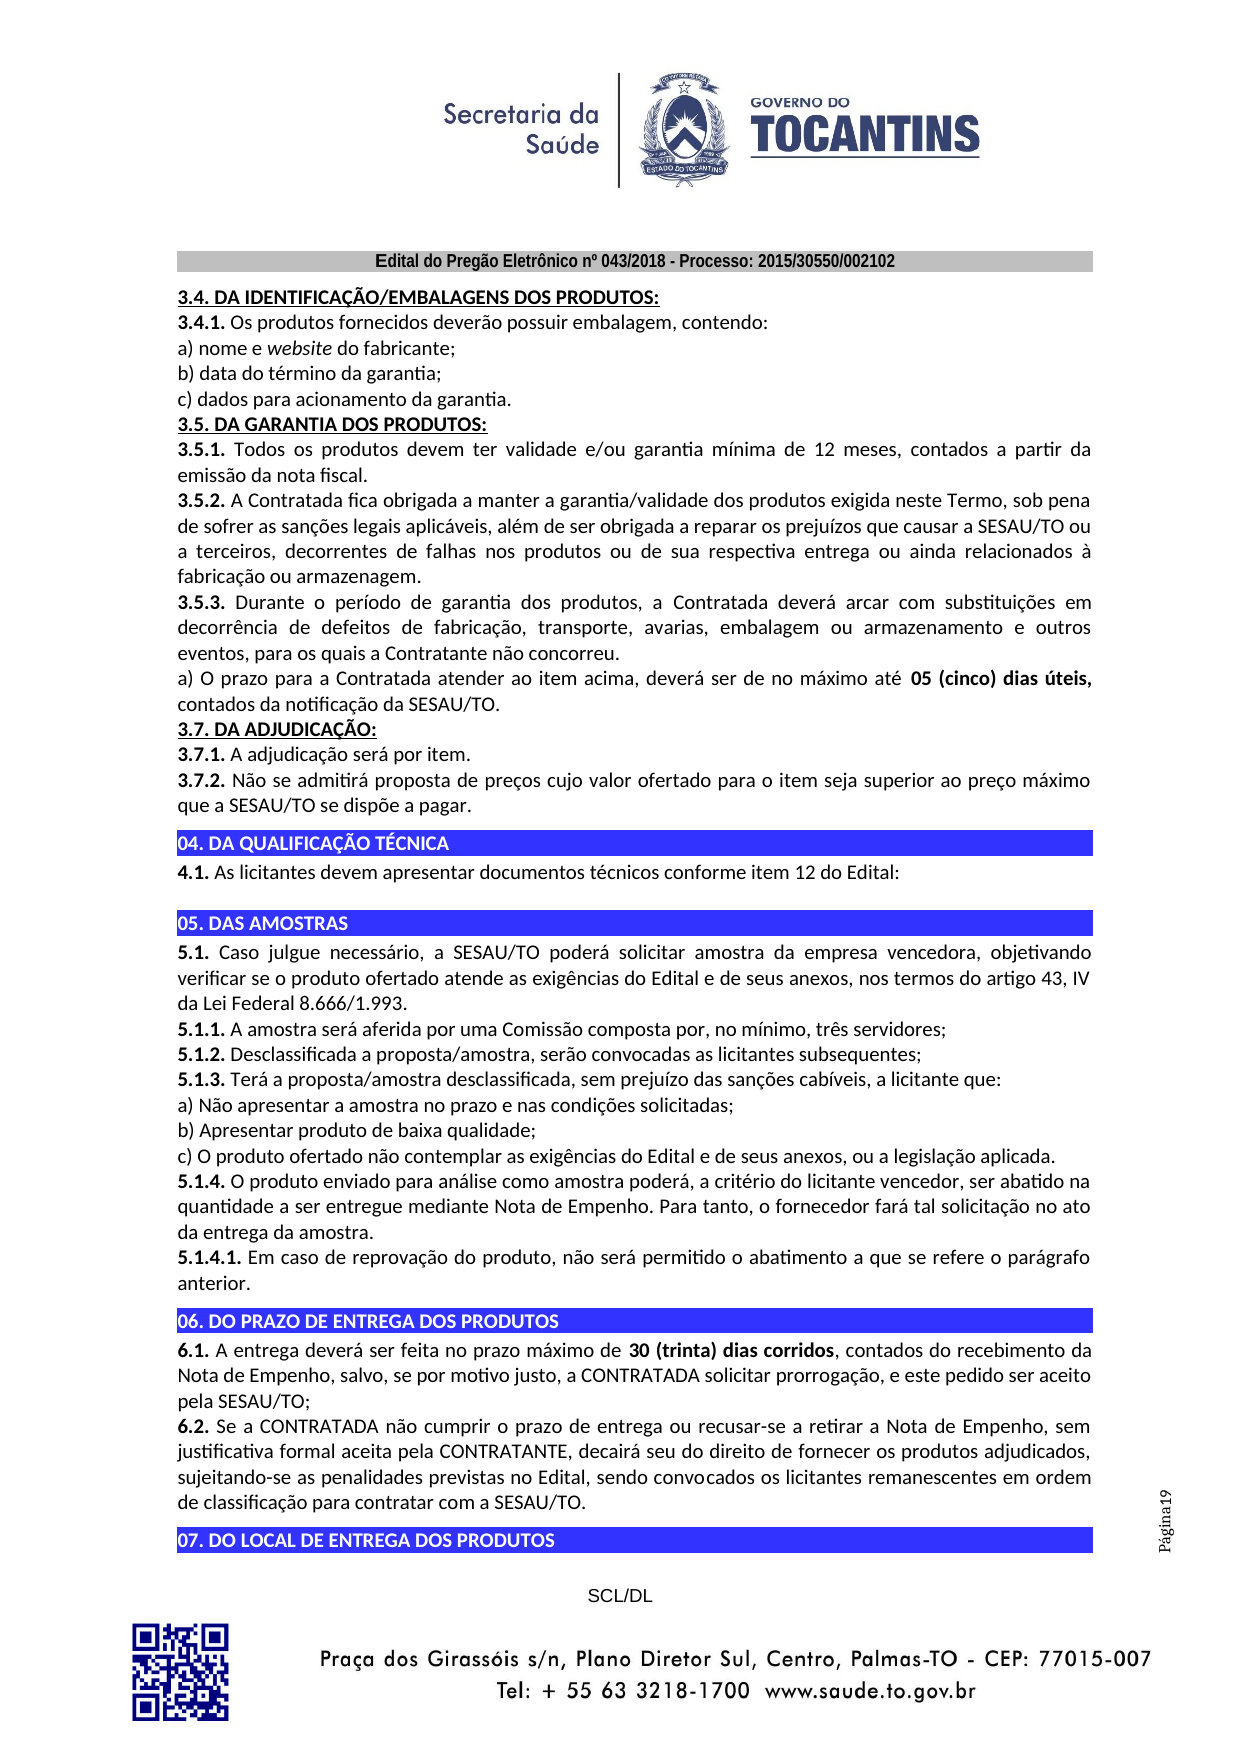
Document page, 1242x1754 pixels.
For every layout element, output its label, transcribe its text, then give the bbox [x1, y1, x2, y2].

text 5.1.4. O produto enviado para análise como amostra poderá, a critério do licitante vencedor, ser abatido na quantidade a ser entregue mediante Nota de Empenho. Para tanto, o fornecedor fará tal solicitação no ato da entrega da amostra. [177, 1168, 1093, 1244]
text 5.1.2. Desclassificada a proposta/amostra, serão convocadas as licitantes subsequentes; [177, 1041, 1093, 1067]
text c) dados para acionamento da garantia. [177, 386, 1093, 411]
text 3.5. DA GARANTIA DOS PRODUTOS: [177, 411, 1093, 437]
text a) Não apresentar a amostra no prazo e nas condições solicitadas; [177, 1092, 1093, 1117]
text 04. DA QUALIFICAÇÃO TÉCNICA [177, 830, 1093, 856]
text 3.5.2. A Contratada fica obrigada a manter a garantia/validade dos produtos exigida neste Termo, sob pena de sofrer as sanções legais aplicáveis, além de ser obrigada a reparar os prejuízos que causar a SESAU/TO ou a terceiros, decorrentes de falhas nos produtos ou de sua respectiva entrega ou ainda relacionados à fabricação ou armazenagem. [177, 487, 1093, 589]
text a) nome e website do fabricante; [177, 335, 1093, 360]
text 3.7.1. A adjudicação será por item. [177, 742, 1093, 767]
text a) O prazo para a Contratada atender ao item acima, deverá ser de no máximo até 05 (cinco) dias úteis, contados da notificação da SESAU/TO. [177, 665, 1093, 716]
text 5.1.3. Terá a proposta/amostra desclassificada, sem prejuízo das sanções cabíveis, a licitante que: [177, 1067, 1093, 1092]
text 3.5.3. Durante o período de garantia dos produtos, a Contratada deverá arcar com substituições em decorrência de defeitos de fabricação, transporte, avarias, embalagem ou armazenamento e outros eventos, para os quais a Contratante não concorreu. [177, 589, 1093, 665]
text 5.1.1. A amostra será aferida por uma Comissão composta por, no mínimo, três servidores; [177, 1016, 1093, 1041]
text 5.1.4.1. Em caso de reprovação do produto, não será permitido o abatimento a que se refere o parágrafo anterior. [177, 1244, 1093, 1295]
text 6.1. A entrega deverá ser feita no prazo máximo de 30 (trinta) dias corridos, contados do recebimento da Nota de Empenho, salvo, se por motivo justo, a CONTRATADA solicitar prorrogação, e este pedido ser aceito pela SESAU/TO; [177, 1337, 1093, 1413]
text 3.7. DA ADJUDICAÇÃO: [177, 716, 1093, 742]
text 07. DO LOCAL DE ENTREGA DOS PRODUTOS [177, 1527, 1093, 1553]
text 06. DO PRAZO DE ENTREGA DOS PRODUTOS [177, 1308, 1093, 1333]
picture [128, 1620, 1151, 1725]
text b) data do término da garantia; [177, 360, 1093, 386]
text 6.2. Se a CONTRATADA não cumprir o prazo de entrega ou recusar-se a retirar a Nota de Empenho, sem justificativa formal aceita pela CONTRATANTE, decairá seu do direito de fornecer os produtos adjudicados, sujeitando-se as penalidades previstas no Edital, sendo convocados os licitantes remanescentes em ordem de classificação para contratar com a SESAU/TO. [177, 1413, 1093, 1515]
text c) O produto ofertado não contemplar as exigências do Edital e de seus anexos, ou a legislação aplicada. [177, 1143, 1093, 1168]
text 3.4.1. Os produtos fornecidos deverão possuir embalagem, contendo: [177, 309, 1093, 335]
text 5.1. Caso julgue necessário, a SESAU/TO poderá solicitar amostra da empresa vencedora, objetivando verificar se o produto ofertado atende as exigências do Edital e de seus anexos, nos termos do artigo 43, IV da Lei Federal 8.666/1.993. [177, 939, 1093, 1016]
text 05. DAS AMOSTRAS [177, 910, 1093, 936]
text 3.5.1. Todos os produtos devem ter validade e/ou garantia mínima de 12 meses, contados a partir da emissão da nota fiscal. [177, 437, 1093, 487]
text 3.7.2. Não se admitirá proposta de preços cujo valor ofertado para o item seja superior ao preço máximo que a SESAU/TO se dispõe a pagar. [177, 767, 1093, 818]
text 3.4. DA IDENTIFICAÇÃO/EMBALAGENS DOS PRODUTOS: [177, 284, 1093, 309]
text 4.1. As licitantes devem apresentar documentos técnicos conforme item 12 do Edital: [177, 859, 1093, 885]
text b) Apresentar produto de baixa qualidade; [177, 1117, 1093, 1143]
